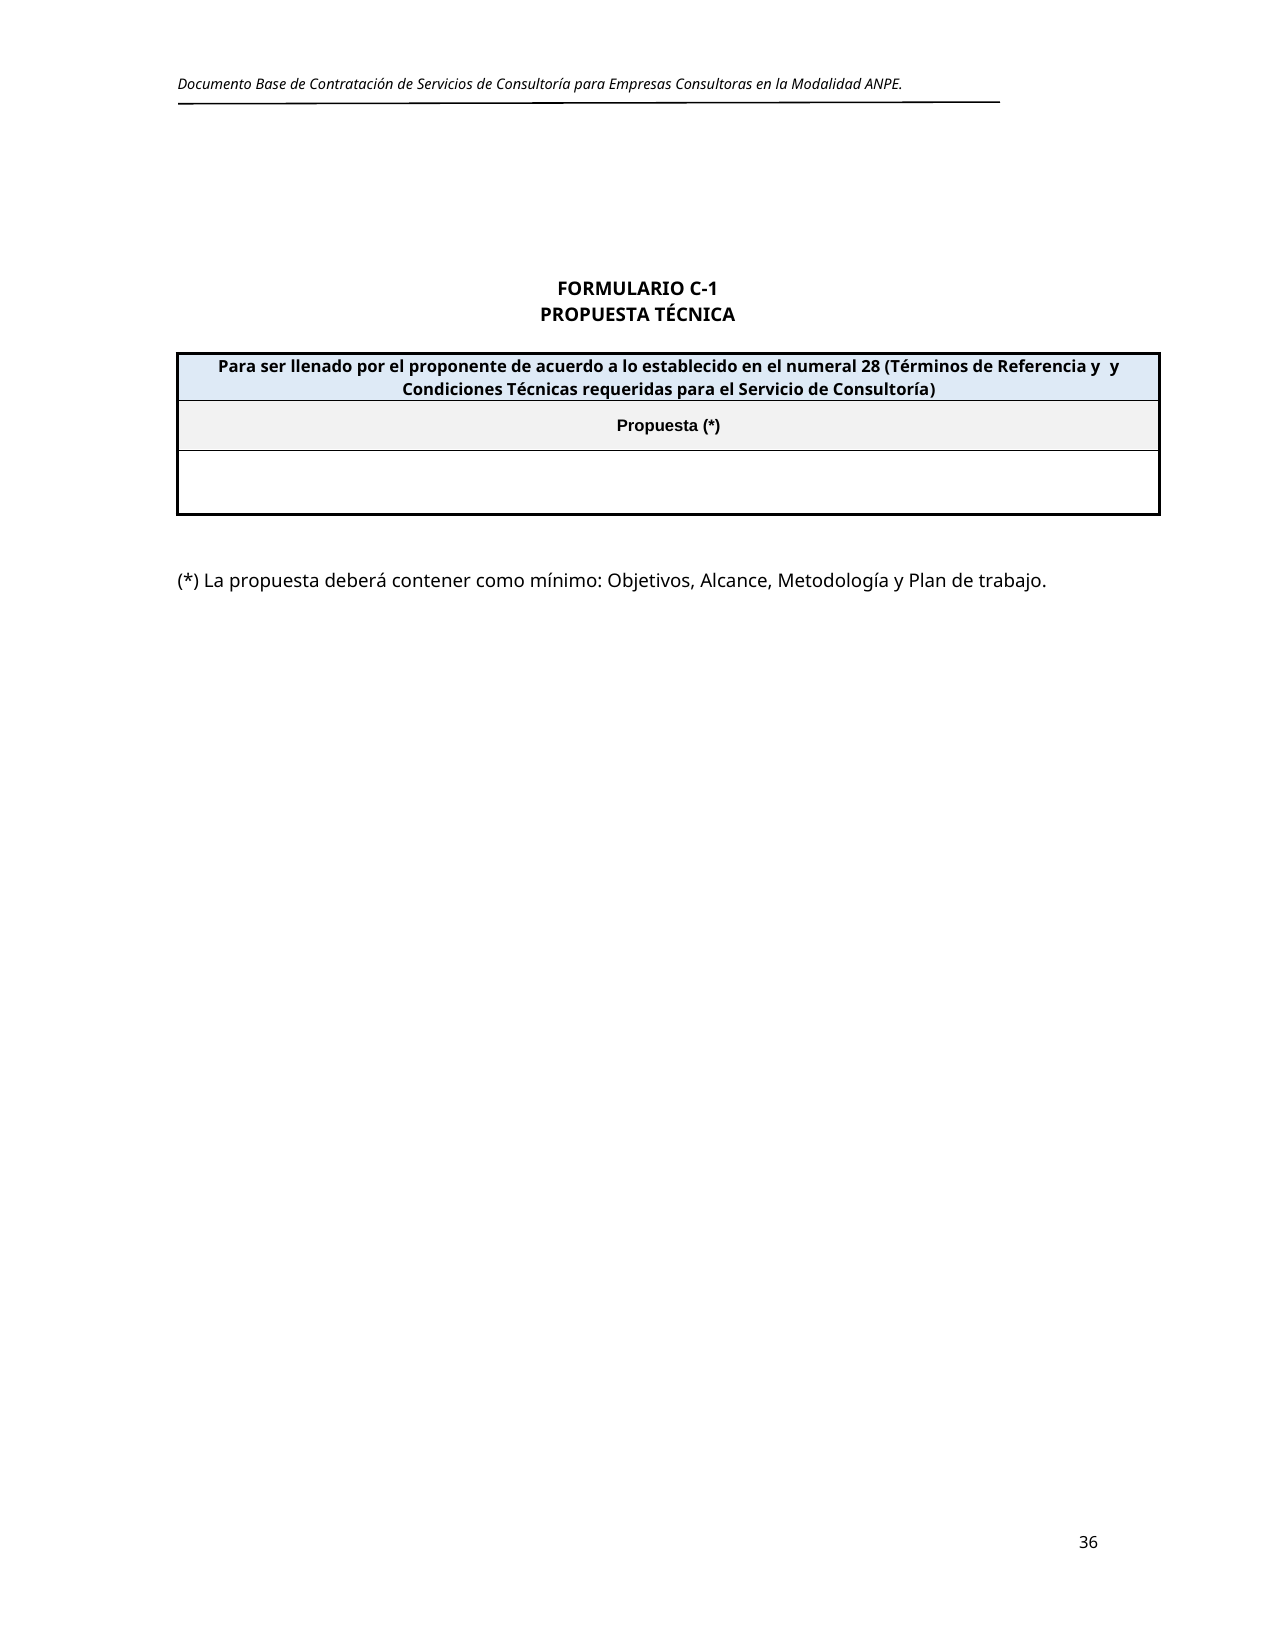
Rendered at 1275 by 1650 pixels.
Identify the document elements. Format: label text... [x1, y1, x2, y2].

text (*) La propuesta deberá contener como mínimo: Objetivos, Alcance, Metodología y Plan de trabajo. [177, 567, 1098, 593]
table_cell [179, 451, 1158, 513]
text PROPUESTA TÉCNICA [177, 301, 1098, 326]
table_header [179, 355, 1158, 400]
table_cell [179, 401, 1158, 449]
text FORMULARIO C-1 [177, 275, 1098, 301]
